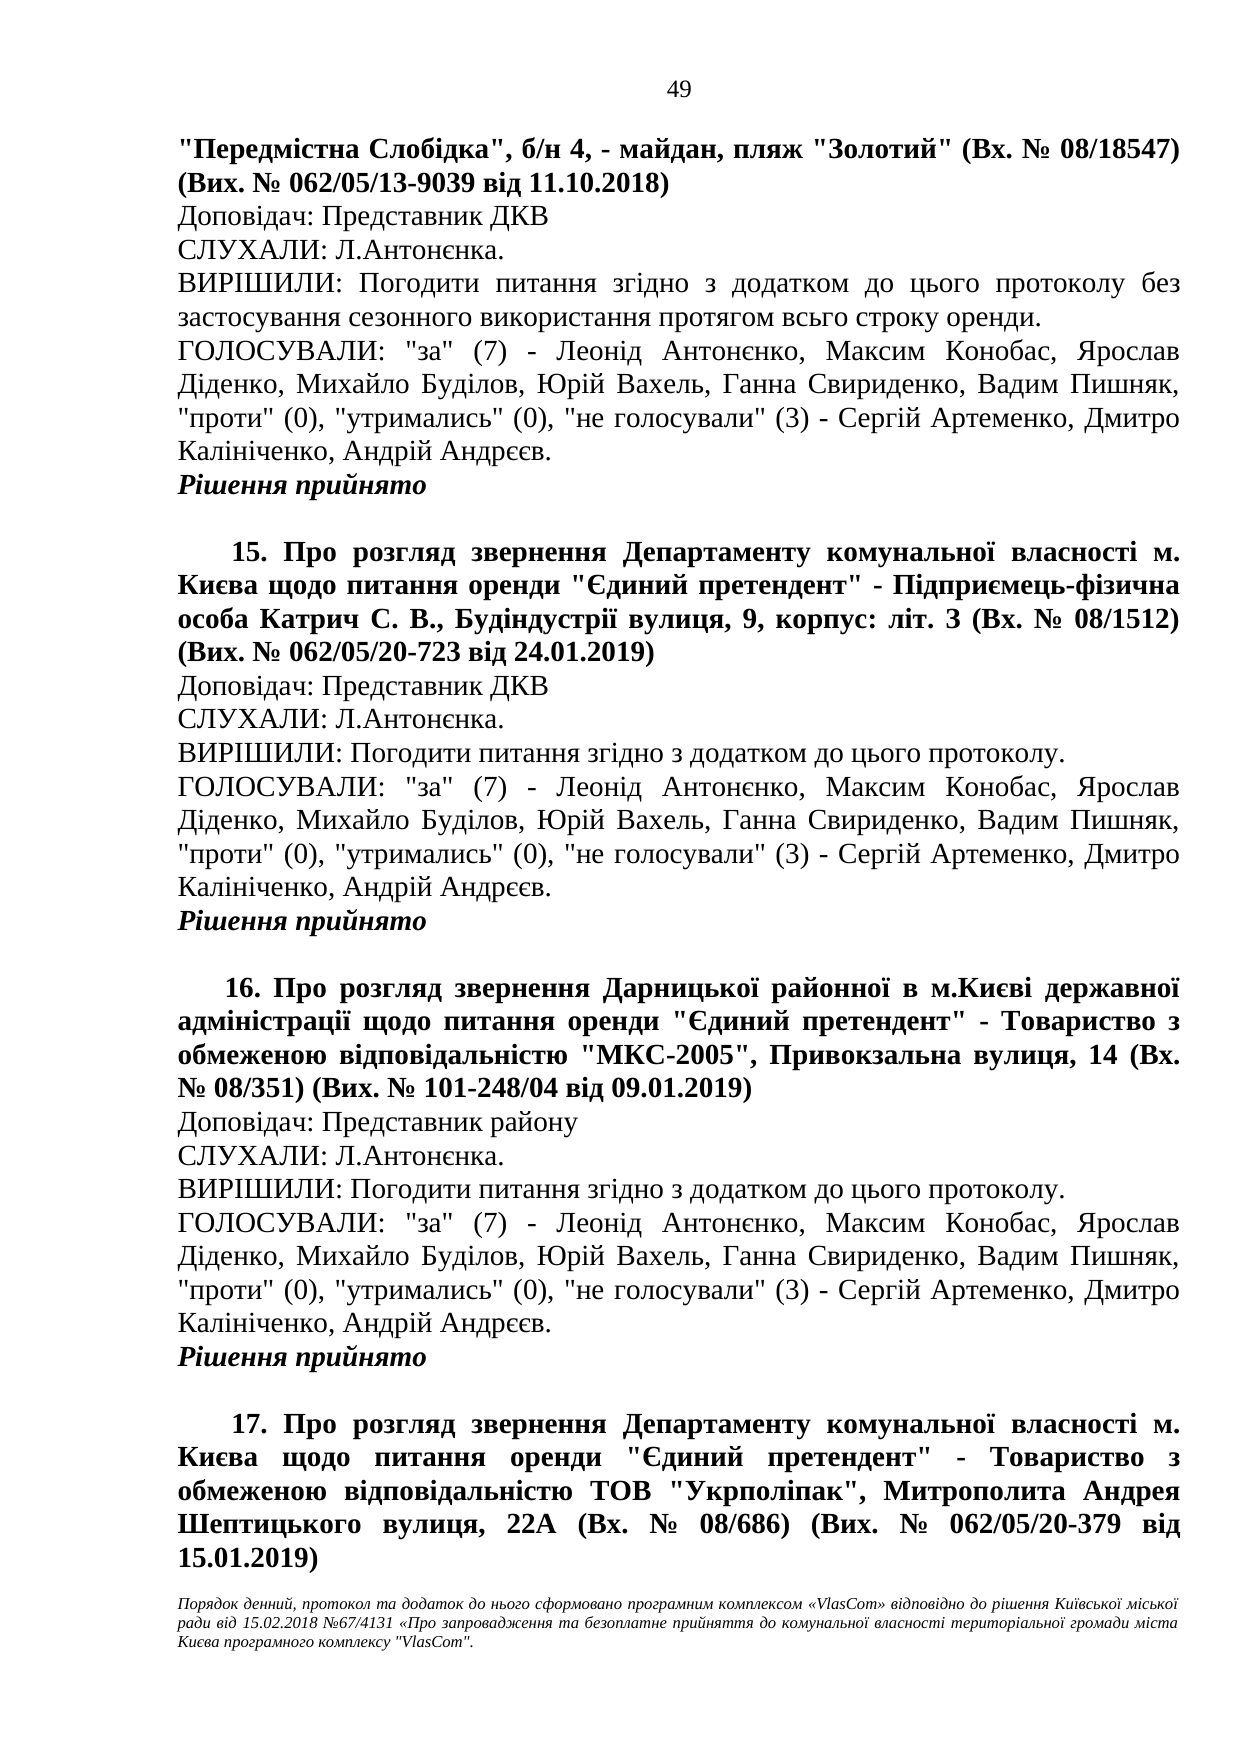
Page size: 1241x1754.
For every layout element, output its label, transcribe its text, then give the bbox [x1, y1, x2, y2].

text ВИРІШИЛИ: Погодити питання згідно з додатком до цього протоколу. [177, 1171, 1181, 1205]
text Доповідач: Представник ДКВ [177, 198, 1181, 232]
text ВИРІШИЛИ: Погодити питання згідно з додатком до цього протоколу без застосування сезонного використання протягом всьго строку оренди. [177, 266, 1181, 333]
text Рішення прийнято [177, 903, 1181, 936]
text Доповідач: Представник ДКВ [177, 668, 1181, 702]
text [177, 131, 1181, 198]
text СЛУХАЛИ: Л.Антонєнка. [177, 1138, 1181, 1171]
text СЛУХАЛИ: Л.Антонєнка. [177, 232, 1181, 266]
text Рішення прийнято [177, 467, 1181, 500]
text 16. Про розгляд звернення Дарницької районної в м.Києві державної адміністрації щодо питання оренди "Єдиний претендент" - Товариство з обмеженою відповідальністю "МКС-2005", Привокзальна вулиця, 14 (Вх. № 08/351) (Вих. № 101-248/04 від 09.01.2019) [177, 970, 1181, 1104]
text Рішення прийнято [177, 1339, 1181, 1372]
text СЛУХАЛИ: Л.Антонєнка. [177, 702, 1181, 735]
text Доповідач: Представник району [177, 1104, 1181, 1138]
text ВИРІШИЛИ: Погодити питання згідно з додатком до цього протоколу. [177, 735, 1181, 769]
text 17. Про розгляд звернення Департаменту комунальної власності м. Києва щодо питання оренди "Єдиний претендент" - Товариство з обмеженою відповідальністю ТОВ "Укрполіпак", Митрополита Андрея Шептицького вулиця, 22А (Вх. № 08/686) (Вих. № 062/05/20-379 від 15.01.2019) [177, 1406, 1181, 1574]
text 15. Про розгляд звернення Департаменту комунальної власності м. Києва щодо питання оренди "Єдиний претендент" - Підприємець-фізична особа Катрич С. В., Будіндустрії вулиця, 9, корпус: літ. З (Вх. № 08/1512) (Вих. № 062/05/20-723 від 24.01.2019) [177, 534, 1181, 668]
